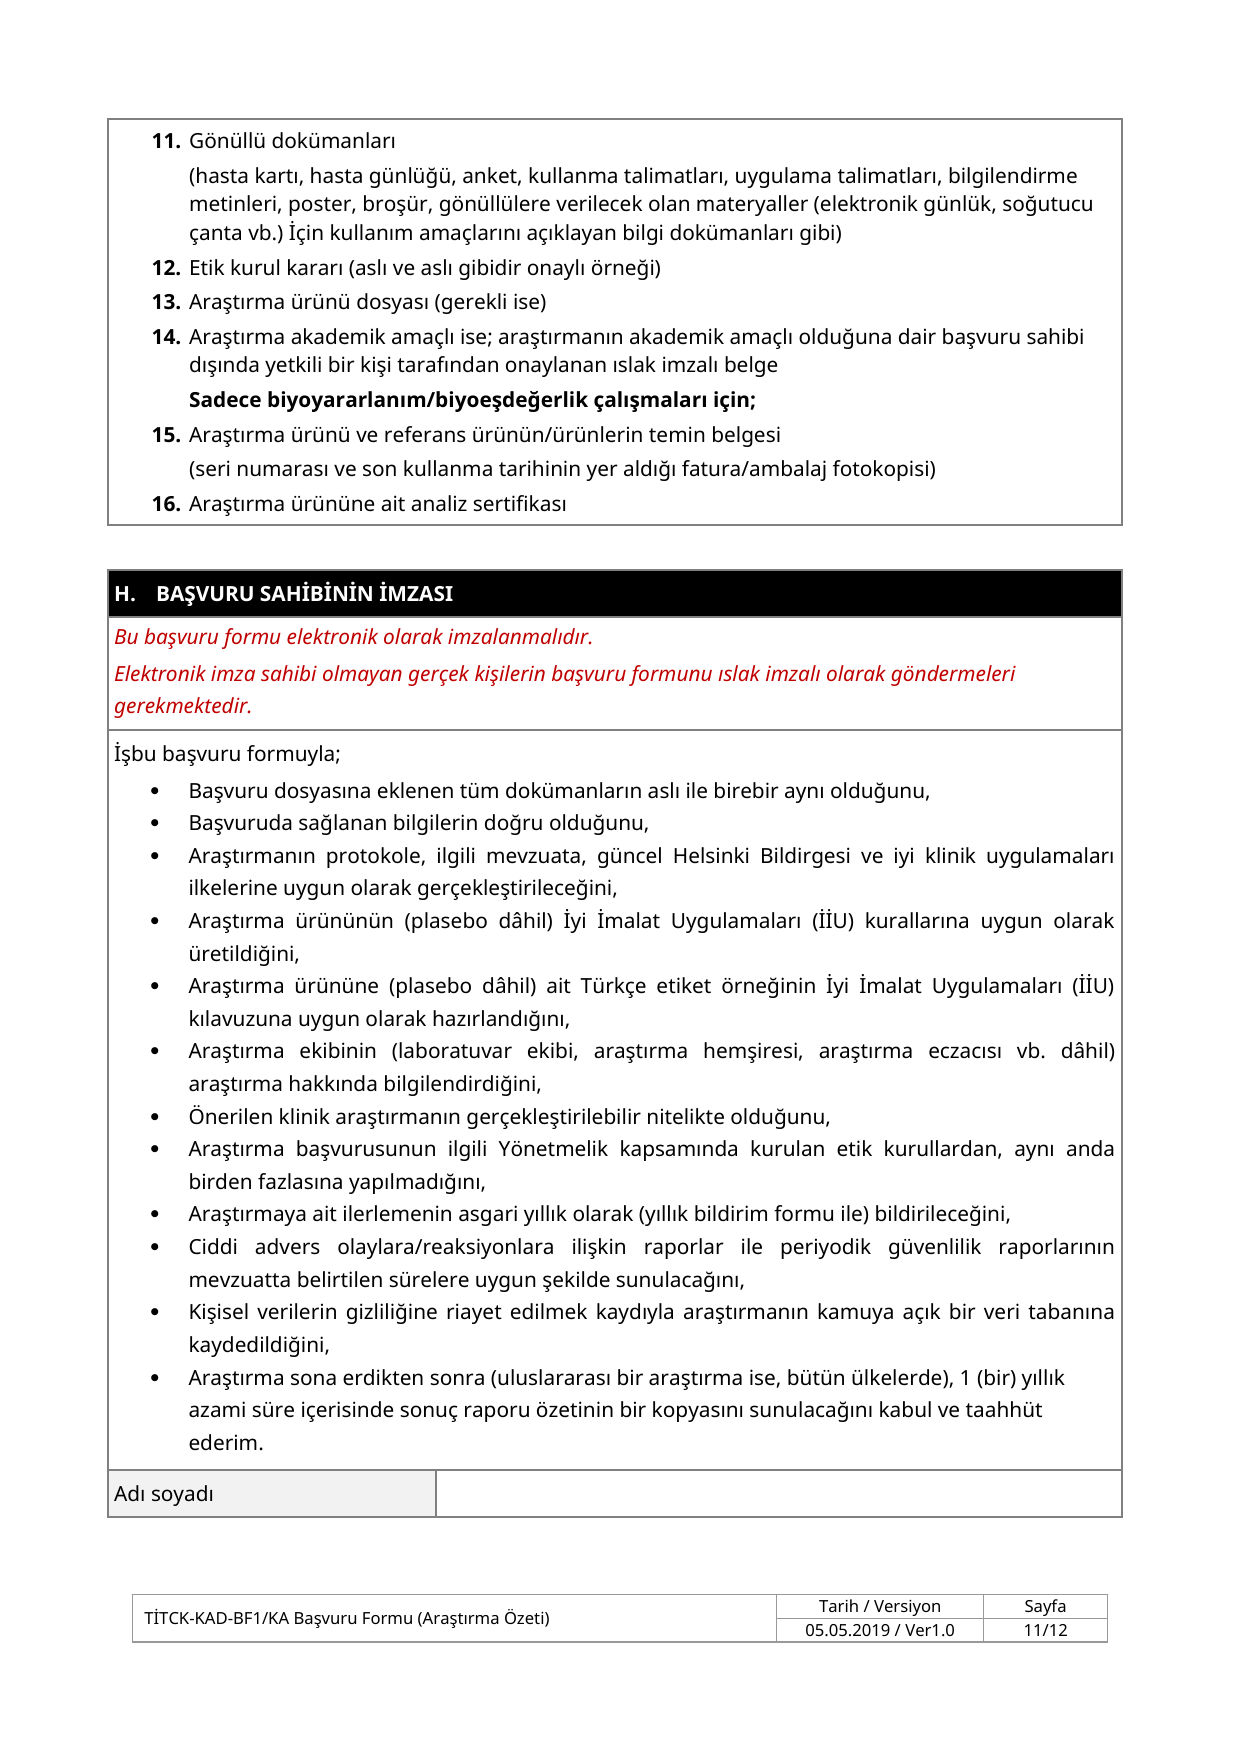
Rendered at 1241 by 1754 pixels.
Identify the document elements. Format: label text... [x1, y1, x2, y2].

table_cell Adı soyadı [109, 1471, 435, 1516]
table_cell Bu başvuru formu elektronik olarak imzalanmalıdır. Elektronik imza sahibi olmayan gerçek kişilerin başvuru formunu ıslak imzalı olarak göndermeleri gerekmektedir. [109, 618, 1121, 728]
table_cell [437, 1471, 1121, 1516]
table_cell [109, 120, 1121, 524]
table_header BAŞVURU SAHİBİNİN İMZASI [109, 571, 1121, 616]
table_cell İşbu başvuru formuyla; Başvuru dosyasına eklenen tüm dokümanların aslı ile birebir aynı olduğunu, Başvuruda sağlanan bilgilerin doğru olduğunu, Araştırmanın protokole, ilgili mevzuata, güncel Helsinki Bildirgesi ve iyi klinik uygulamaları ilkelerine uygun olarak gerçekleştirileceğini, Araştırma ürününün (plasebo dâhil) İyi İmalat Uygulamaları (İİU) kurallarına uygun olarak üretildiğini, Araştırma ürününe (plasebo dâhil) ait Türkçe etiket örneğinin İyi İmalat Uygulamaları (İİU) kılavuzuna uygun olarak hazırlandığını, Araştırma ekibinin (laboratuvar ekibi, araştırma hemşiresi, araştırma eczacısı vb. dâhil) araştırma hakkında bilgilendirdiğini, Önerilen klinik araştırmanın gerçekleştirilebilir nitelikte olduğunu, Araştırma başvurusunun ilgili Yönetmelik kapsamında kurulan etik kurullardan, aynı anda birden fazlasına yapılmadığını, Araştırmaya ait ilerlemenin asgari yıllık olarak (yıllık bildirim formu ile) bildirileceğini, Ciddi advers olaylara/reaksiyonlara ilişkin raporlar ile periyodik güvenlilik raporlarının mevzuatta belirtilen sürelere uygun şekilde sunulacağını, Kişisel verilerin gizliliğine riayet edilmek kaydıyla araştırmanın kamuya açık bir veri tabanına kaydedildiğini, Araştırma sona erdikten sonra (uluslararası bir araştırma ise, bütün ülkelerde), 1 (bir) yıllık azami süre içerisinde sonuç raporu özetinin bir kopyasını sunulacağını kabul ve taahhüt ederim. [109, 731, 1121, 1469]
